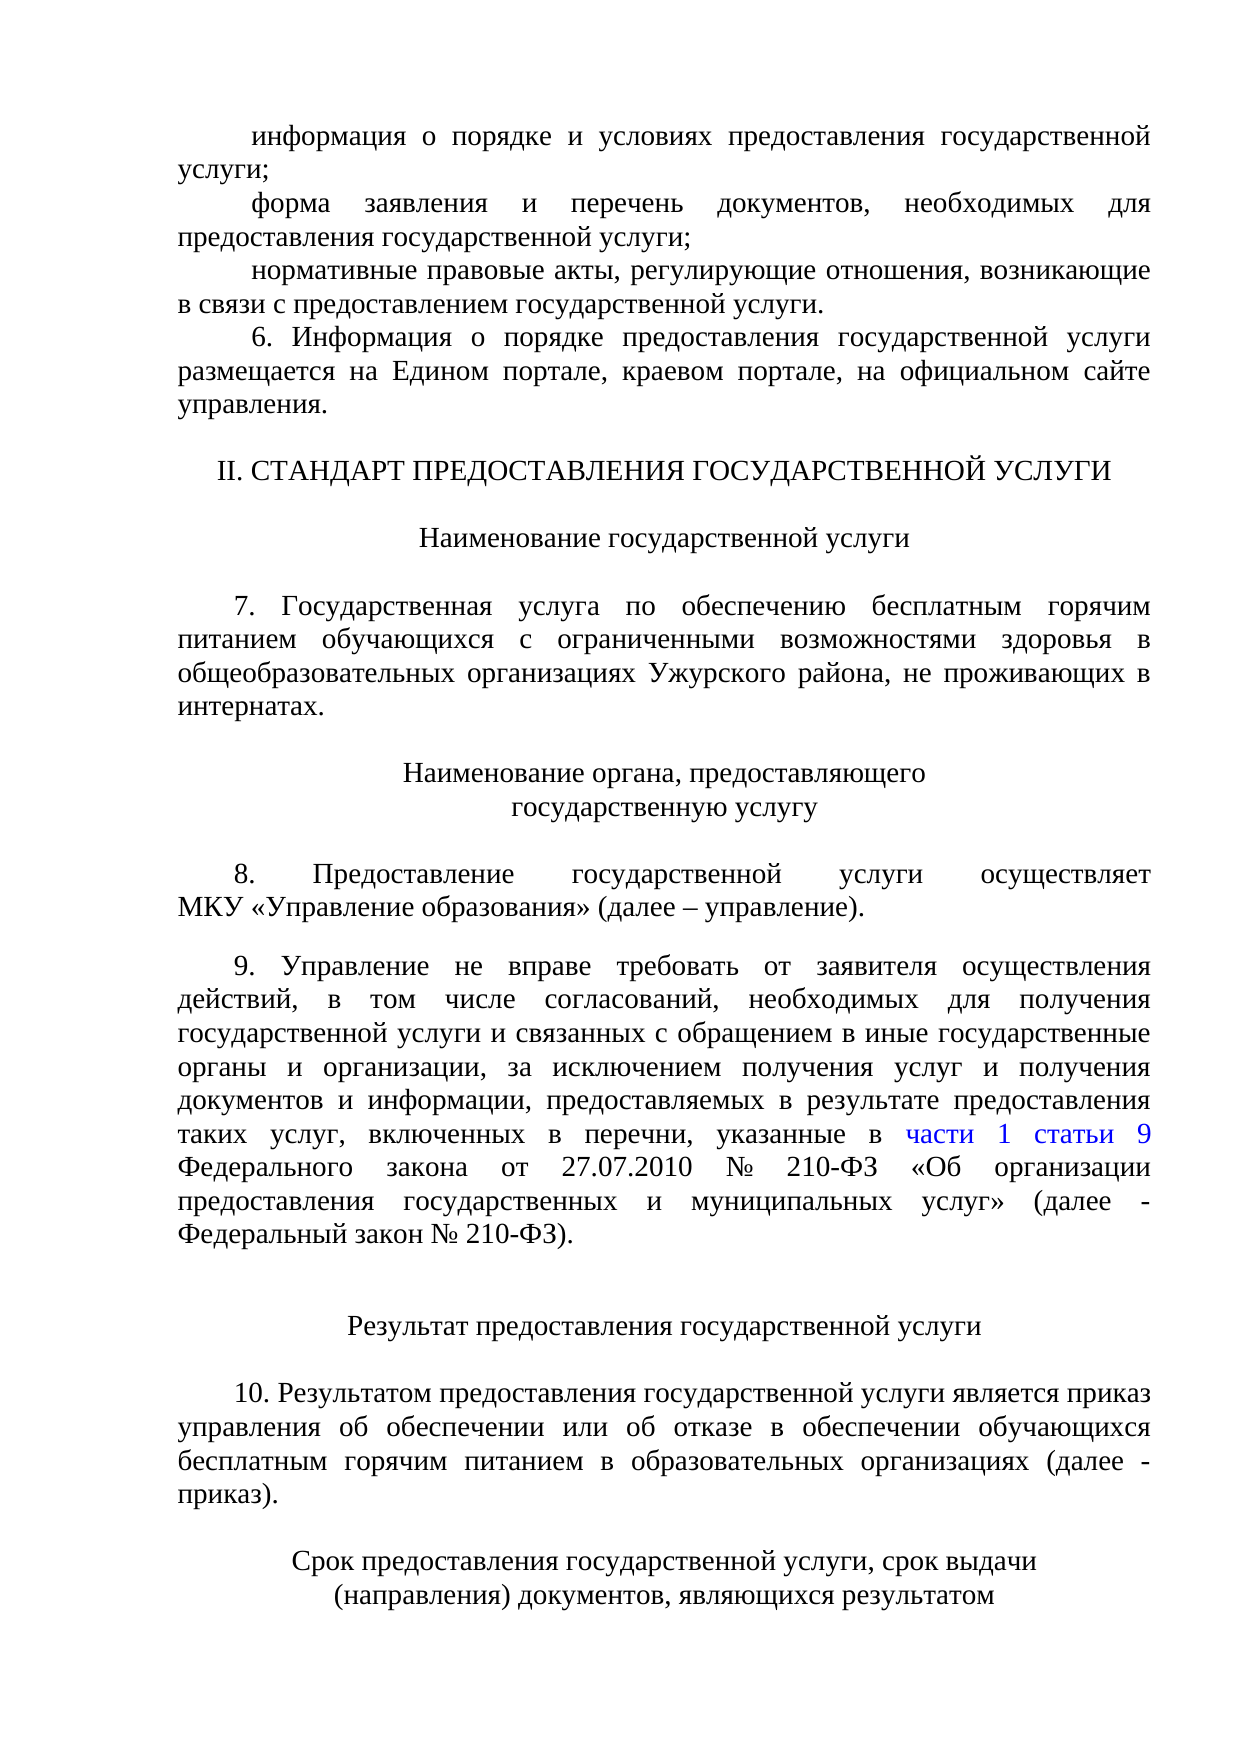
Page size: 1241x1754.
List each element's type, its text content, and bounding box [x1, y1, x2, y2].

title Срок предоставления государственной услуги, срок выдачи [177, 1543, 1152, 1577]
text 6. Информация о порядке предоставления государственной услуги размещается на Едином портале, краевом портале, на официальном сайте управления. [177, 319, 1152, 420]
title (направления) документов, являющихся результатом [177, 1577, 1152, 1610]
title II. СТАНДАРТ ПРЕДОСТАВЛЕНИЯ ГОСУДАРСТВЕННОЙ УСЛУГИ [177, 453, 1152, 487]
title Наименование органа, предоставляющего [177, 755, 1152, 789]
text форма заявления и перечень документов, необходимых для предоставления государственной услуги; [177, 185, 1152, 252]
text 9. Управление не вправе требовать от заявителя осуществления действий, в том числе согласований, необходимых для получения государственной услуги и связанных с обращением в иные государственные органы и организации, за исключением получения услуг и получения документов и информации, предоставляемых в результате предоставления таких услуг, включенных в перечни, указанные в части 1 статьи 9 Федерального закона от 27.07.2010 № 210-ФЗ «Об организации предоставления государственных и муниципальных услуг» (далее - Федеральный закон № 210-ФЗ). [177, 948, 1152, 1250]
text 10. Результатом предоставления государственной услуги является приказ управления об обеспечении или об отказе в обеспечении обучающихся бесплатным горячим питанием в образовательных организациях (далее - приказ). [177, 1376, 1152, 1510]
title государственную услугу [177, 789, 1152, 822]
text нормативные правовые акты, регулирующие отношения, возникающие в связи с предоставлением государственной услуги. [177, 252, 1152, 319]
text 7. Государственная услуга по обеспечению бесплатным горячим питанием обучающихся с ограниченными возможностями здоровья в общеобразовательных организациях Ужурского района, не проживающих в интернатах. [177, 588, 1152, 722]
title Результат предоставления государственной услуги [177, 1308, 1152, 1342]
text информация о порядке и условиях предоставления государственной услуги; [177, 118, 1152, 185]
text 8. Предоставление государственной услуги осуществляет МКУ «Управление образования» (далее – управление). [177, 856, 1152, 923]
title Наименование государственной услуги [177, 521, 1152, 554]
